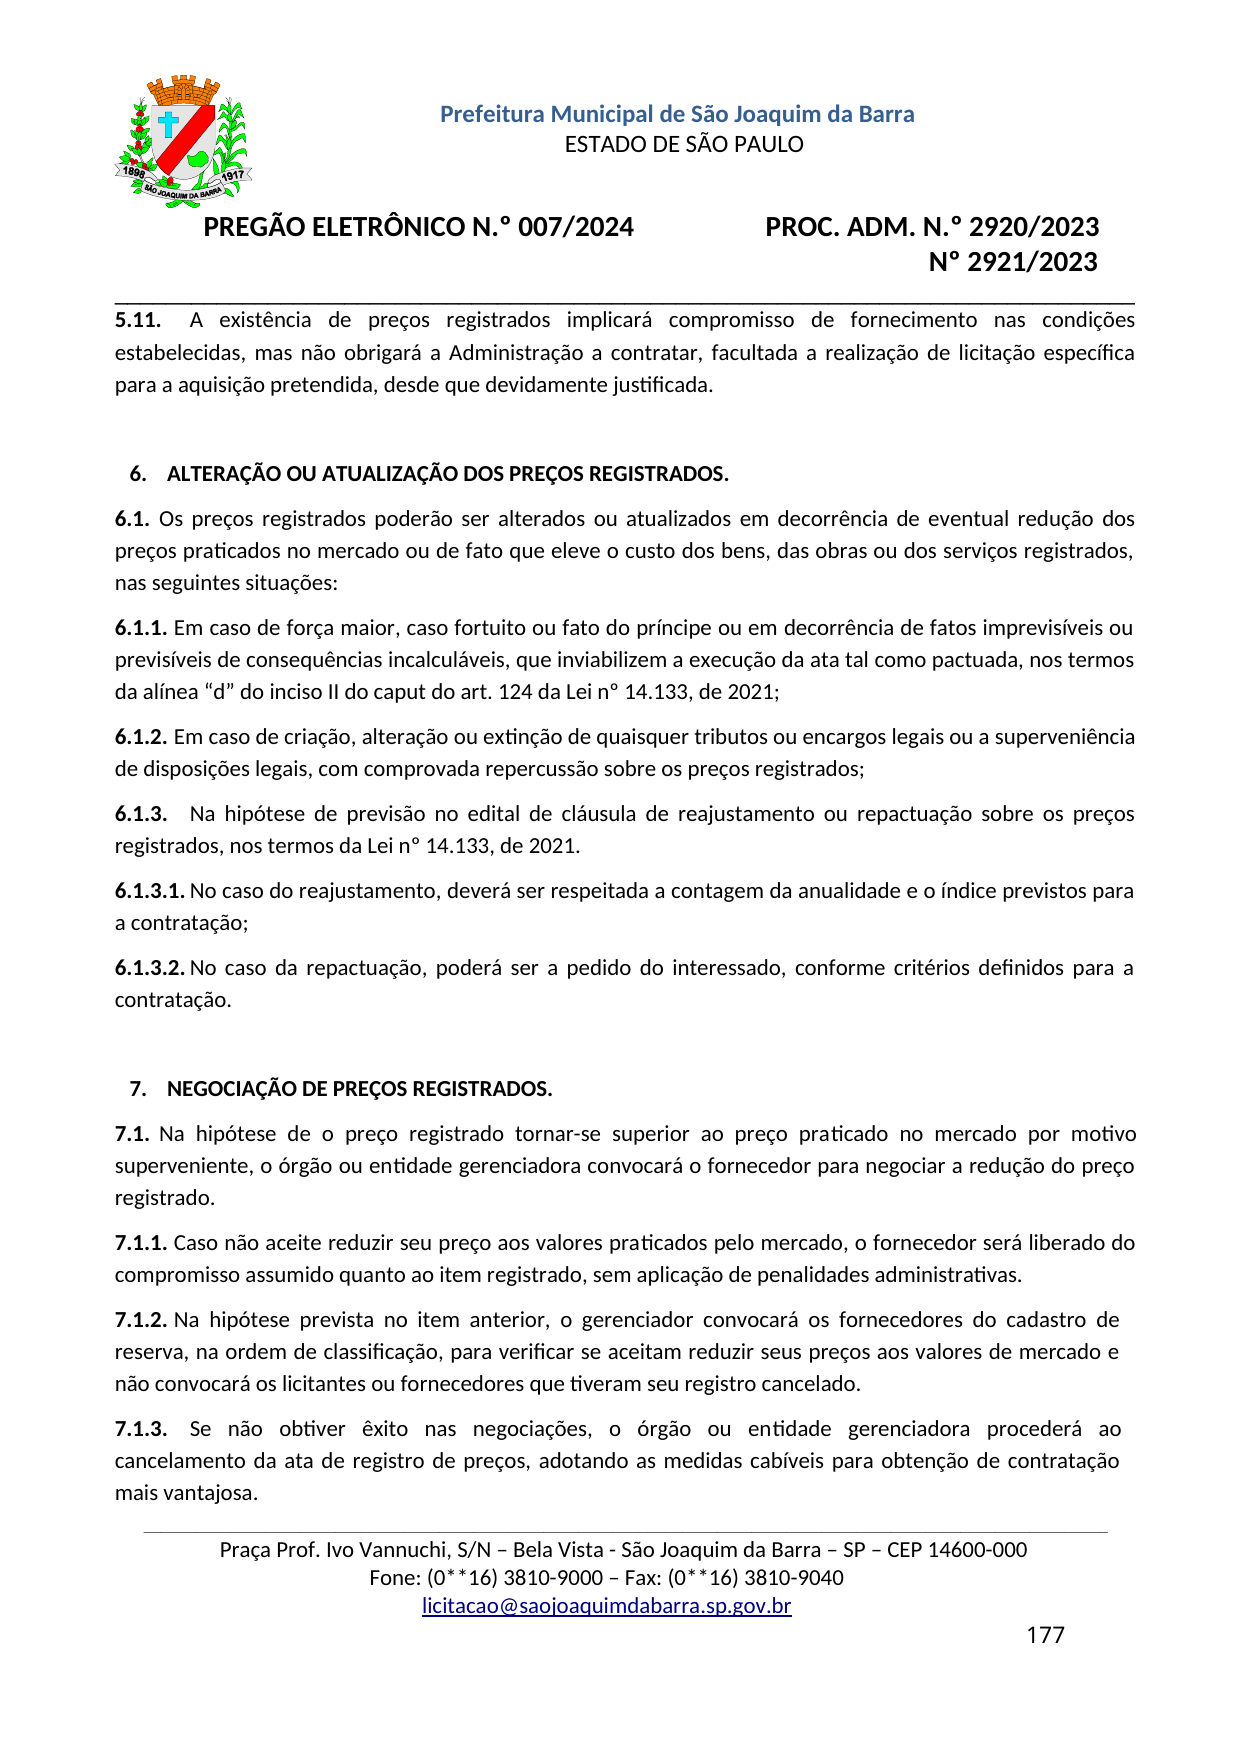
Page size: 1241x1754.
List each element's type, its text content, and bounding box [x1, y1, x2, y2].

list No caso da repactuação, poderá ser a pedido do interessado, conforme critérios definidos para a contratação. [114, 953, 1137, 1013]
list A existência de preços registrados implicará compromisso de fornecimento nas condições estabelecidas, mas não obrigará a Administração a contratar, facultada a realização de licitação específica para a aquisição pretendida, desde que devidamente justificada. [114, 306, 1137, 398]
list Em caso de criação, alteração ou extinção de quaisquer tributos ou encargos legais ou a superveniência de disposições legais, com comprovada repercussão sobre os preços registrados; [114, 722, 1137, 782]
list Caso não aceite reduzir seu preço aos valores praticados pelo mercado, o fornecedor será liberado do compromisso assumido quanto ao item registrado, sem aplicação de penalidades administrativas. [114, 1228, 1137, 1288]
text NEGOCIAÇÃO DE PREÇOS REGISTRADOS. [129, 1074, 1137, 1102]
list Se não obtiver êxito nas negociações, o órgão ou entidade gerenciadora procederá ao cancelamento da ata de registro de preços, adotando as medidas cabíveis para obtenção de contratação mais vantajosa. [114, 1414, 1122, 1506]
list No caso do reajustamento, deverá ser respeitada a contagem da anualidade e o índice previstos para a contratação; [114, 876, 1137, 936]
list Em caso de força maior, caso fortuito ou fato do príncipe ou em decorrência de fatos imprevisíveis ou previsíveis de consequências incalculáveis, que inviabilizem a execução da ata tal como pactuada, nos termos da alínea “d” do inciso II do caput do art. 124 da Lei nº 14.133, de 2021; [114, 613, 1137, 705]
list Na hipótese de previsão no edital de cláusula de reajustamento ou repactuação sobre os preços registrados, nos termos da Lei nº 14.133, de 2021. [114, 799, 1137, 859]
list Na hipótese prevista no item anterior, o gerenciador convocará os fornecedores do cadastro de reserva, na ordem de classificação, para verificar se aceitam reduzir seus preços aos valores de mercado e não convocará os licitantes ou fornecedores que tiveram seu registro cancelado. [114, 1305, 1122, 1397]
list Na hipótese de o preço registrado tornar-se superior ao preço praticado no mercado por motivo superveniente, o órgão ou entidade gerenciadora convocará o fornecedor para negociar a redução do preço registrado. [114, 1119, 1137, 1211]
list Os preços registrados poderão ser alterados ou atualizados em decorrência de eventual redução dos preços praticados no mercado ou de fato que eleve o custo dos bens, das obras ou dos serviços registrados, nas seguintes situações: [114, 504, 1137, 596]
text ALTERAÇÃO OU ATUALIZAÇÃO DOS PREÇOS REGISTRADOS. [129, 459, 1137, 487]
